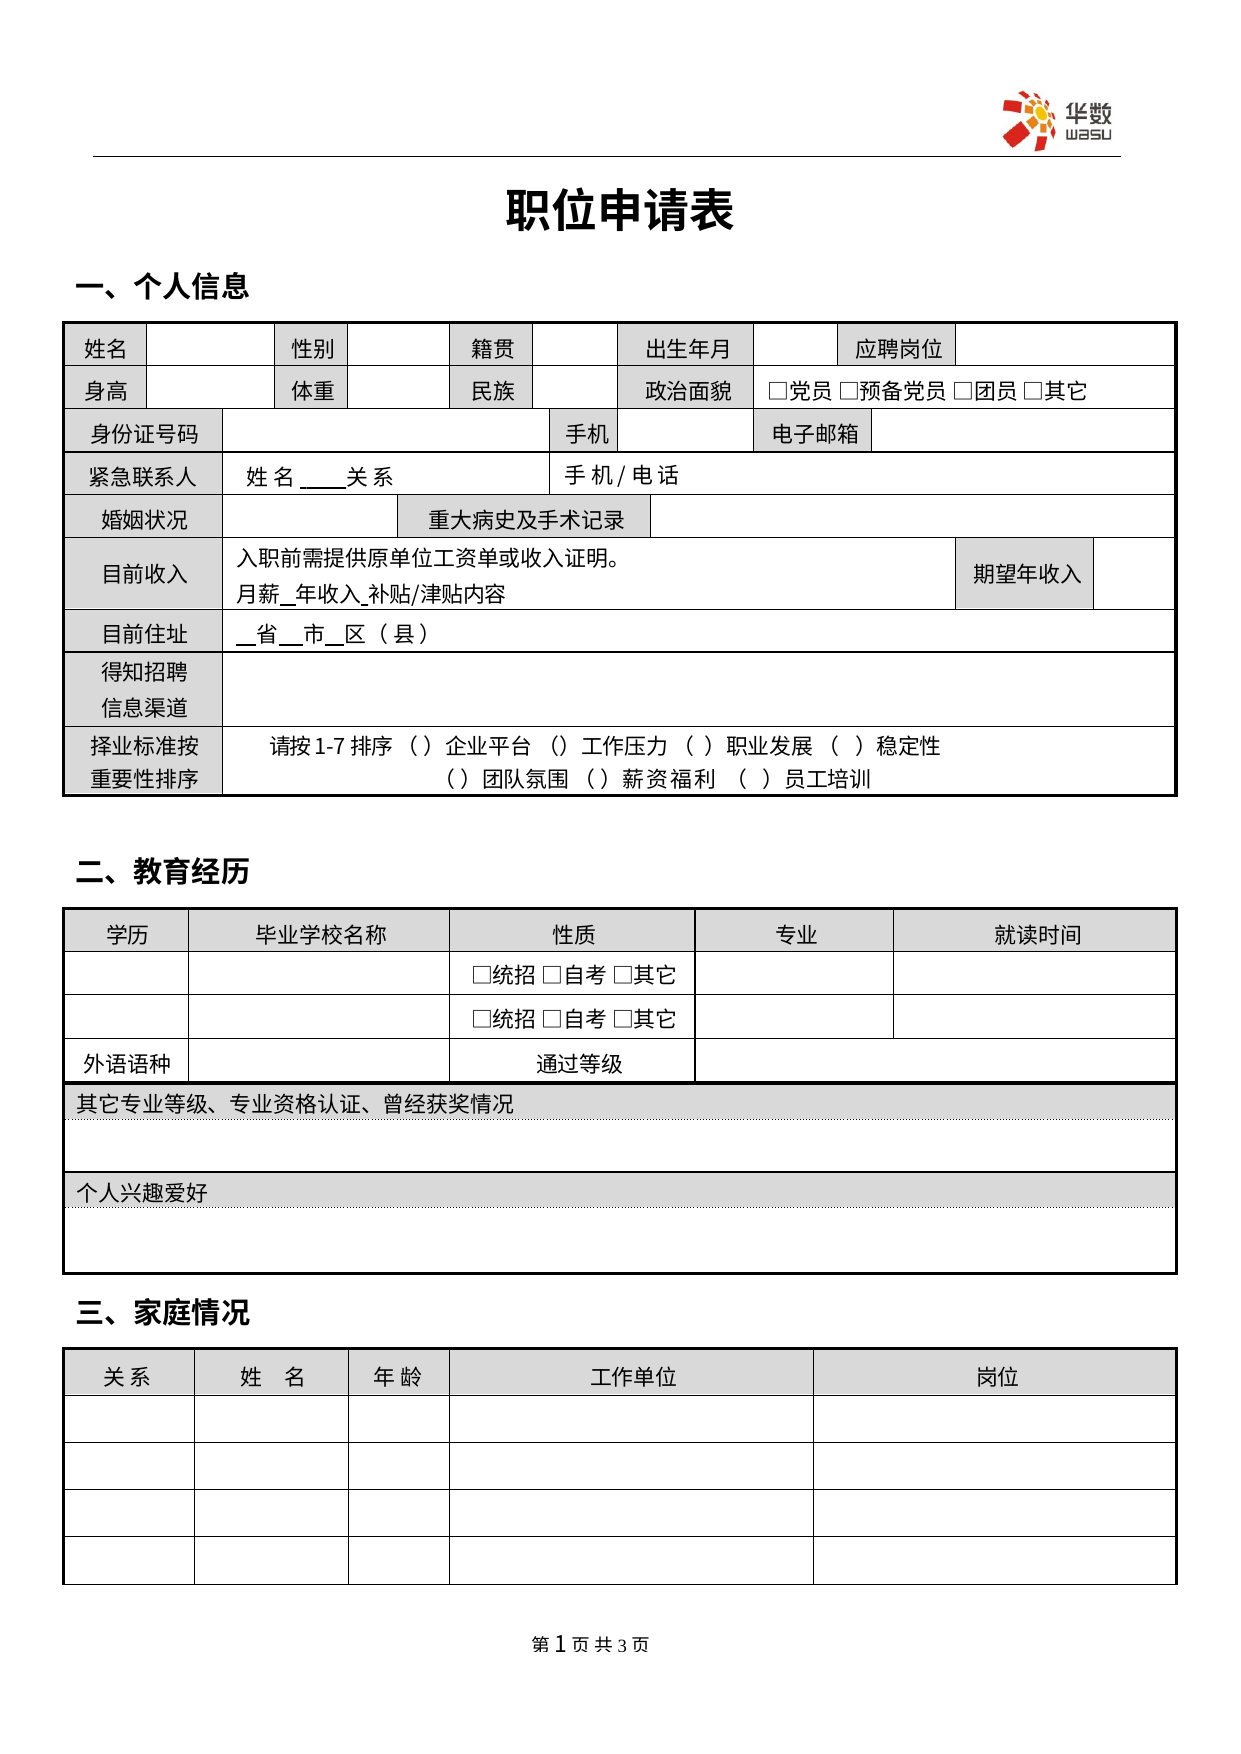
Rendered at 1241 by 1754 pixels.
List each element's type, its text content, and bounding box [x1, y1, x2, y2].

table_cell [65, 952, 188, 994]
table_header 学历 [65, 910, 188, 951]
table_cell 体重 [275, 366, 347, 408]
table_cell [696, 952, 893, 994]
table_cell [223, 409, 549, 451]
table_cell 婚姻状况 [65, 495, 222, 537]
table_cell [696, 1039, 1175, 1081]
table_cell 手机 [550, 409, 617, 451]
table_cell [189, 995, 449, 1038]
table_cell [349, 1490, 449, 1536]
table_cell 电子邮箱 [754, 409, 871, 451]
table_header 关 系 [65, 1350, 194, 1394]
table_cell [814, 1537, 1175, 1583]
table_cell 手 机 / 电 话 [550, 453, 1174, 494]
table_cell [189, 952, 449, 994]
table_cell [618, 409, 753, 451]
table_cell [348, 366, 449, 408]
table_header 出生年月 [618, 324, 753, 365]
table_cell [65, 1443, 194, 1489]
table_cell [872, 409, 1174, 451]
table_cell □统招 □自考 □其它 [450, 952, 694, 994]
table_cell [195, 1396, 348, 1442]
text 三、家庭情况 [75, 1289, 1190, 1332]
table_cell 期望年收入 [956, 538, 1093, 608]
table_cell 省 市 区（ 县 ） [223, 610, 1174, 651]
table_cell □党员 □预备党员 □团员 □其它 [754, 366, 1174, 408]
table_cell [450, 1443, 813, 1489]
table_header 专业 [696, 910, 893, 951]
table_cell 个人兴趣爱好 [65, 1173, 1175, 1207]
table_header 应聘岗位 [838, 324, 955, 365]
table_cell [65, 1207, 1175, 1272]
table_cell 身份证号码 [65, 409, 222, 451]
table_cell 目前住址 [65, 610, 222, 651]
table_cell [894, 995, 1175, 1038]
table_header [147, 324, 274, 365]
table_cell [65, 995, 188, 1038]
table_cell 入职前需提供原单位工资单或收入证明。 月薪 年收入 补贴/津贴内容 [223, 538, 955, 608]
table_header 性别 [275, 324, 347, 365]
table_cell 重大病史及手术记录 [398, 495, 650, 537]
table_cell 请按 1-7 排序 （ ）企业平台 （）工作压力 （ ）职业发展 （ ）稳定性 （ ）团队氛围 （ ）薪资福利 （ ）员工培训 [223, 727, 1174, 793]
table_cell [223, 495, 397, 537]
table_cell [349, 1396, 449, 1442]
table_cell 外语语种 [65, 1039, 188, 1081]
table_cell 姓 名 关 系 [223, 453, 549, 494]
table_header 籍贯 [450, 324, 532, 365]
table_header 年 龄 [349, 1350, 449, 1394]
table_header [348, 324, 449, 365]
table_cell 民族 [450, 366, 532, 408]
table_cell 目前收入 [65, 538, 222, 608]
table_cell [195, 1490, 348, 1536]
table_cell 得知招聘 信息渠道 [65, 653, 222, 726]
table_header 姓名 [65, 324, 146, 365]
table_cell [450, 1537, 813, 1583]
table_header 性质 [450, 910, 694, 951]
table_cell 通过等级 [450, 1039, 694, 1081]
table_cell [814, 1443, 1175, 1489]
table_cell 其它专业等级、专业资格认证、曾经获奖情况 [65, 1085, 1175, 1119]
table_header [533, 324, 617, 365]
table_cell [894, 952, 1175, 994]
table_cell [65, 1396, 194, 1442]
table_cell [1094, 538, 1174, 608]
table_cell [533, 366, 617, 408]
table_cell [814, 1490, 1175, 1536]
table_cell [147, 366, 274, 408]
table_cell 身高 [65, 366, 146, 408]
text 二、教育经历 [75, 849, 1190, 891]
table_cell 政治面貌 [618, 366, 753, 408]
table_cell [450, 1490, 813, 1536]
table_cell [195, 1443, 348, 1489]
table_cell [195, 1537, 348, 1583]
table_header 姓 名 [195, 1350, 348, 1394]
table_cell [65, 1537, 194, 1583]
table_cell [65, 1119, 1175, 1171]
table_cell [349, 1443, 449, 1489]
table_cell □统招 □自考 □其它 [450, 995, 694, 1038]
table_header [754, 324, 837, 365]
table_header 毕业学校名称 [189, 910, 449, 951]
table_cell [651, 495, 1174, 537]
table_cell [189, 1039, 449, 1081]
table_cell [450, 1396, 813, 1442]
table_cell [814, 1396, 1175, 1442]
table_header 岗位 [814, 1350, 1175, 1394]
table_header [956, 324, 1174, 365]
table_header 就读时间 [894, 910, 1175, 951]
table_cell 择业标准按 重要性排序 [65, 727, 222, 793]
table_cell [349, 1537, 449, 1583]
subtitle 一、个人信息 [75, 263, 1190, 306]
table_cell [696, 995, 893, 1038]
table_cell [65, 1490, 194, 1536]
table_cell [223, 653, 1174, 726]
subtitle 职位申请表 [504, 159, 737, 244]
picture [1000, 87, 1114, 153]
table_header 工作单位 [450, 1350, 813, 1394]
table_cell 紧急联系人 [65, 453, 222, 494]
